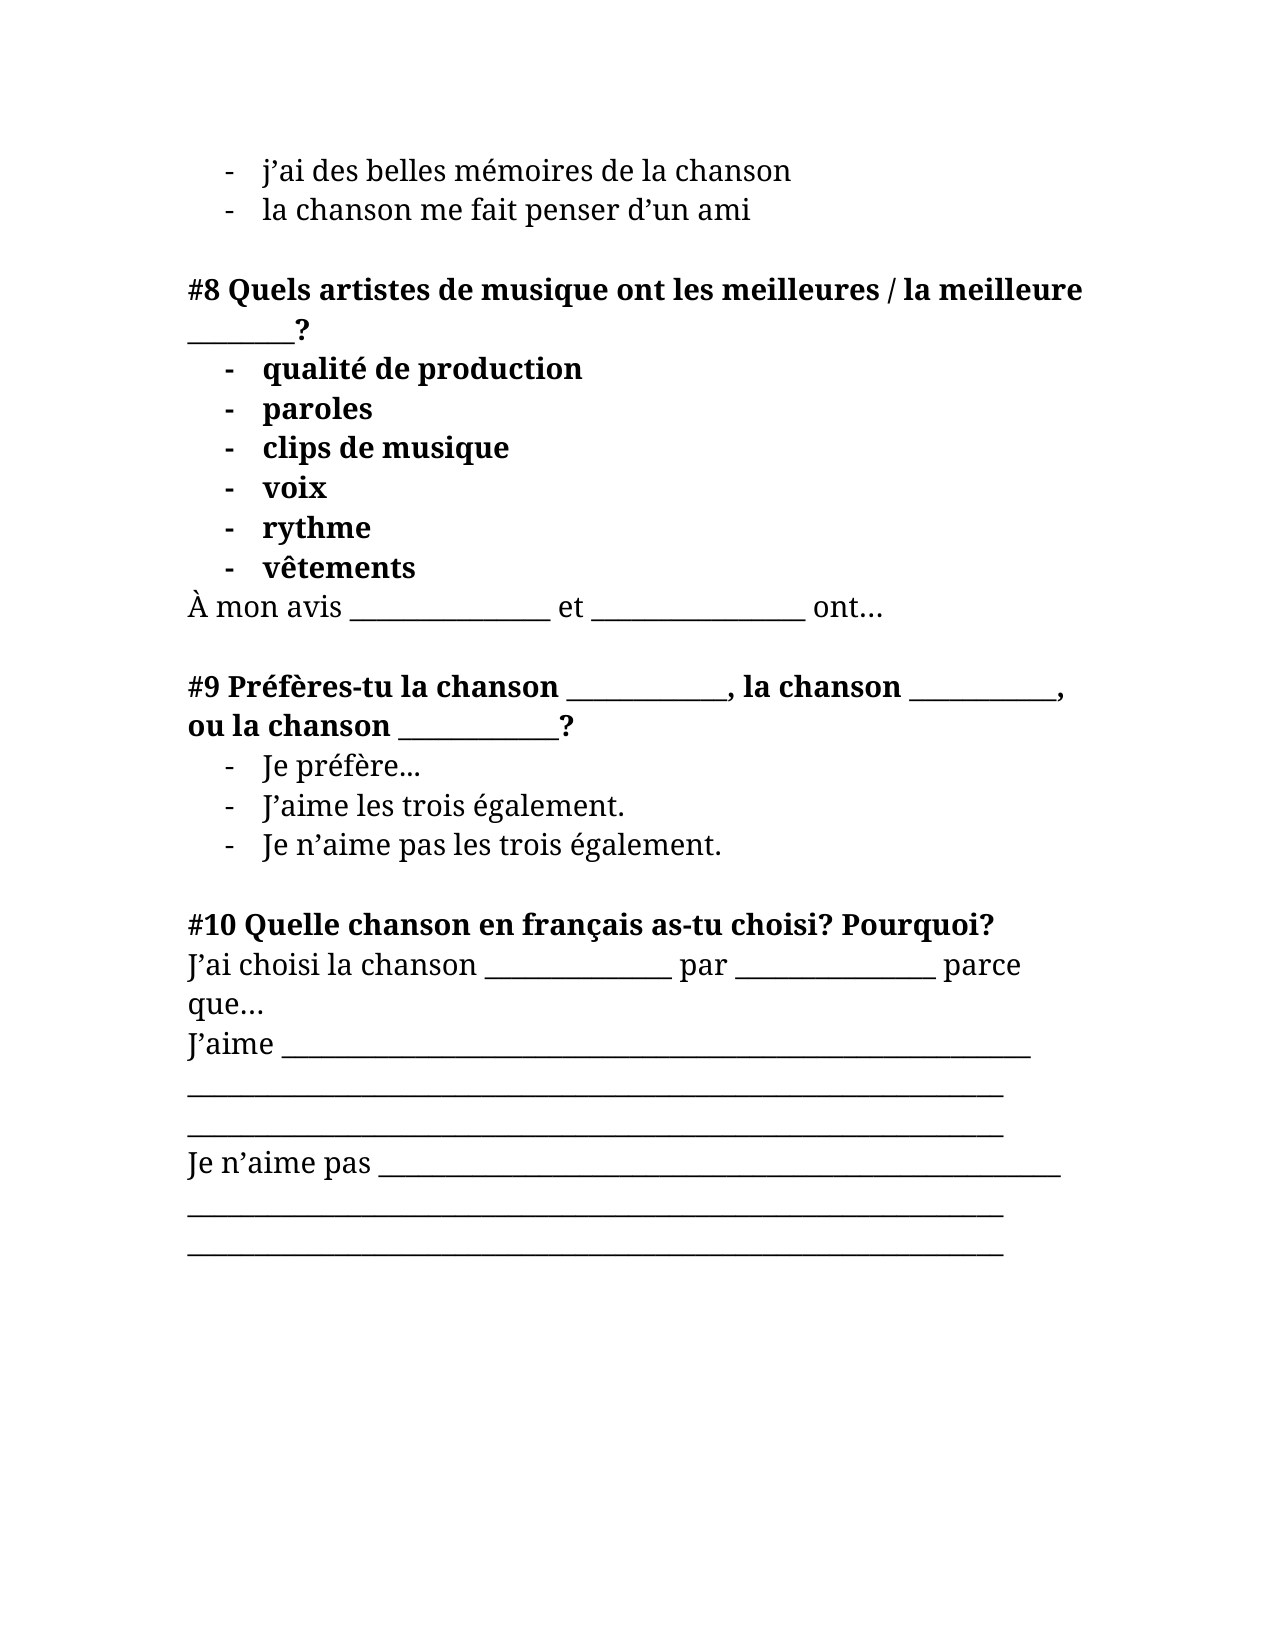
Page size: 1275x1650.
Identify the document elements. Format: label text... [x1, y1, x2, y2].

text _____________________________________________________________ [187, 1222, 1087, 1261]
list qualité de production [225, 348, 1087, 388]
text _____________________________________________________________ [187, 1063, 1087, 1102]
list clips de musique [225, 428, 1087, 467]
text _____________________________________________________________ [187, 1182, 1087, 1222]
list J’aime les trois également. [225, 785, 1087, 825]
list rythme [225, 507, 1087, 547]
list Je préfère... [225, 745, 1087, 785]
list la chanson me fait penser d’un ami [225, 190, 1087, 229]
list j’ai des belles mémoires de la chanson [225, 150, 1087, 190]
list Je n’aime pas les trois également. [225, 825, 1087, 864]
text J’aime ________________________________________________________ [187, 1023, 1087, 1063]
text _____________________________________________________________ [187, 1102, 1087, 1142]
text #9 Préfères-tu la chanson ____________, la chanson ___________, ou la chanson ____________? [187, 666, 1087, 745]
list vêtements [225, 547, 1087, 587]
text Je n’aime pas ___________________________________________________ [187, 1142, 1087, 1182]
text #8 Quels artistes de musique ont les meilleures / la meilleure ________? [187, 269, 1087, 348]
text À mon avis _______________ et ________________ ont… [187, 587, 1087, 626]
text J’ai choisi la chanson ______________ par _______________ parce que… [187, 944, 1087, 1023]
text #10 Quelle chanson en français as-tu choisi? Pourquoi? [187, 904, 1087, 944]
list voix [225, 467, 1087, 507]
list paroles [225, 388, 1087, 428]
